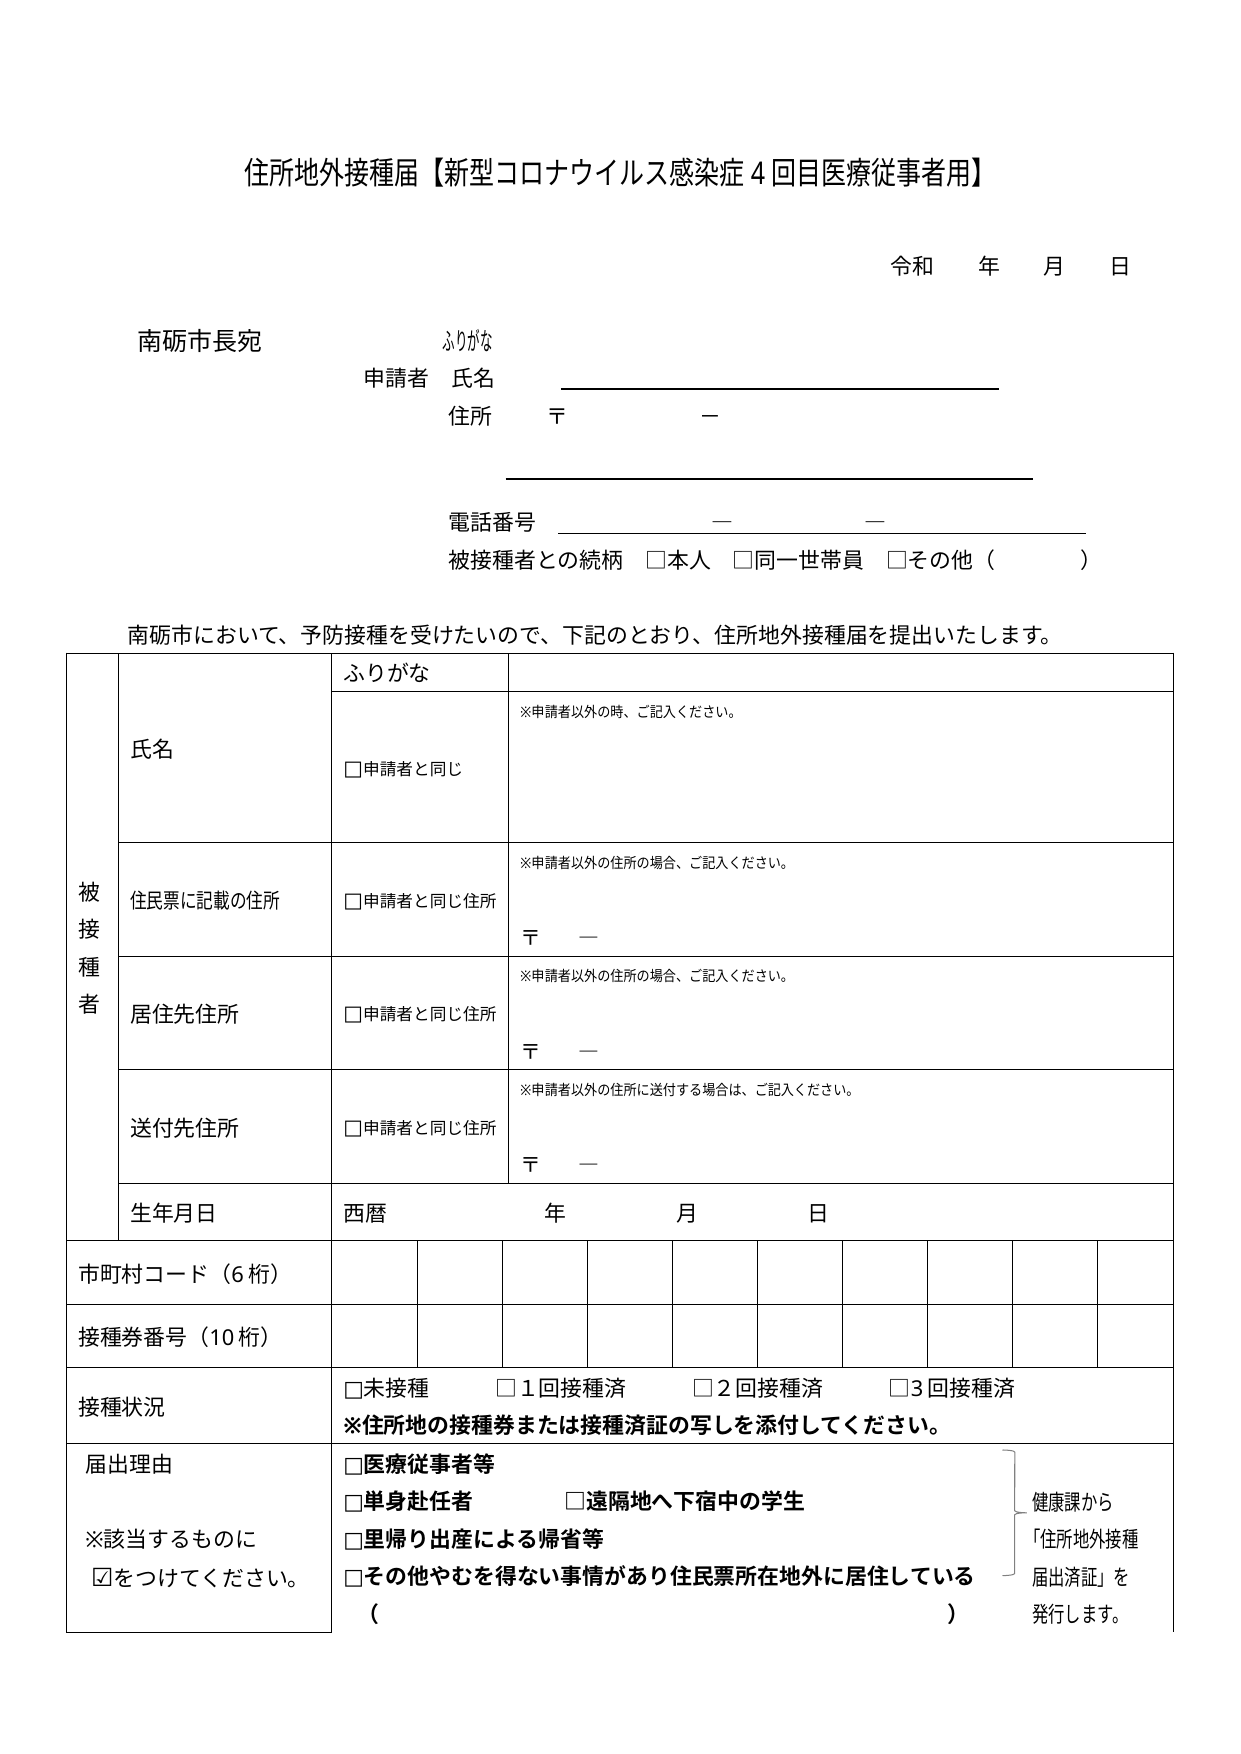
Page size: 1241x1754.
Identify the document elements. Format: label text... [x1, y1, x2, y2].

table_cell [758, 1305, 842, 1367]
table_cell 接種券番号（10桁） [67, 1305, 331, 1367]
table_cell [503, 1241, 587, 1304]
table_cell 接種状況 [67, 1368, 331, 1443]
table_cell □申請者と同じ住所 [332, 843, 508, 956]
text 住所地外接種届【新型コロナウイルス感染症4回目医療従事者用】 [112, 133, 1128, 208]
table_cell 生年月日 [119, 1184, 331, 1240]
table_cell [843, 1305, 927, 1367]
table_cell □医療従事者等 □単身赴任者 □遠隔地へ下宿中の学生 □里帰り出産による帰省等 □その他やむを得ない事情があり住民票所在地外に居住している（ ） [332, 1444, 996, 1632]
text 南砺市長宛 ふりがな [112, 321, 1128, 358]
table_header ふりがな [332, 654, 508, 691]
table_cell [418, 1241, 502, 1304]
table_cell 西暦 年 月 日 [332, 1184, 1173, 1240]
table_cell [928, 1241, 1012, 1304]
table_cell □未接種 □１回接種済 □２回接種済 □3回接種済 ※住所地の接種券または接種済証の写しを添付してください。 [332, 1368, 1173, 1443]
table_cell 送付先住所 [119, 1070, 331, 1183]
table_header 被接種者 [67, 654, 118, 1240]
text 住所 〒 － [112, 396, 1117, 433]
table_cell [673, 1241, 757, 1304]
table_cell [928, 1305, 1012, 1367]
table_cell ※申請者以外の住所に送付する場合は、ご記入ください。 〒 ― [509, 1070, 1173, 1183]
table_cell [758, 1241, 842, 1304]
table_cell [588, 1305, 672, 1367]
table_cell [67, 1444, 331, 1632]
table_cell [503, 1305, 587, 1367]
table_cell ※申請者以外の住所の場合、ご記入ください。 〒 ― [509, 843, 1173, 956]
text 電話番号 ― ― [112, 502, 1116, 540]
table_cell [843, 1241, 927, 1304]
table_header 氏名 [119, 654, 331, 842]
table_header [509, 654, 1173, 691]
table_cell 市町村コード（6桁） [67, 1241, 331, 1304]
text 令和 年 月 日 [112, 246, 1131, 283]
table_cell 健康課から 「住所地外接種 届出済証」を 発行します。 [996, 1444, 1173, 1632]
table_cell □申請者と同じ [332, 692, 508, 842]
table_cell □申請者と同じ住所 [332, 957, 508, 1069]
text 被接種者との続柄 □本人 □同一世帯員 □その他（ ） [112, 540, 1128, 577]
table_cell [1013, 1305, 1097, 1367]
table_cell [588, 1241, 672, 1304]
table_cell [673, 1305, 757, 1367]
table_cell ※申請者以外の時、ご記入ください。 [509, 692, 1173, 842]
table_cell [332, 1305, 417, 1367]
table_cell [1013, 1241, 1097, 1304]
text 南砺市において、予防接種を受けたいので、下記のとおり、住所地外接種届を提出いたします。 [112, 615, 1062, 652]
text 申請者 氏名 [112, 358, 1128, 396]
table_cell [332, 1241, 417, 1304]
table_cell [418, 1305, 502, 1367]
table_cell ※申請者以外の住所の場合、ご記入ください。 〒 ― [509, 957, 1173, 1069]
table_cell 住民票に記載の住所 [119, 843, 331, 956]
table_cell 居住先住所 [119, 957, 331, 1069]
table_cell [1098, 1305, 1173, 1367]
table_cell □申請者と同じ住所 [332, 1070, 508, 1183]
table_cell [1098, 1241, 1173, 1304]
